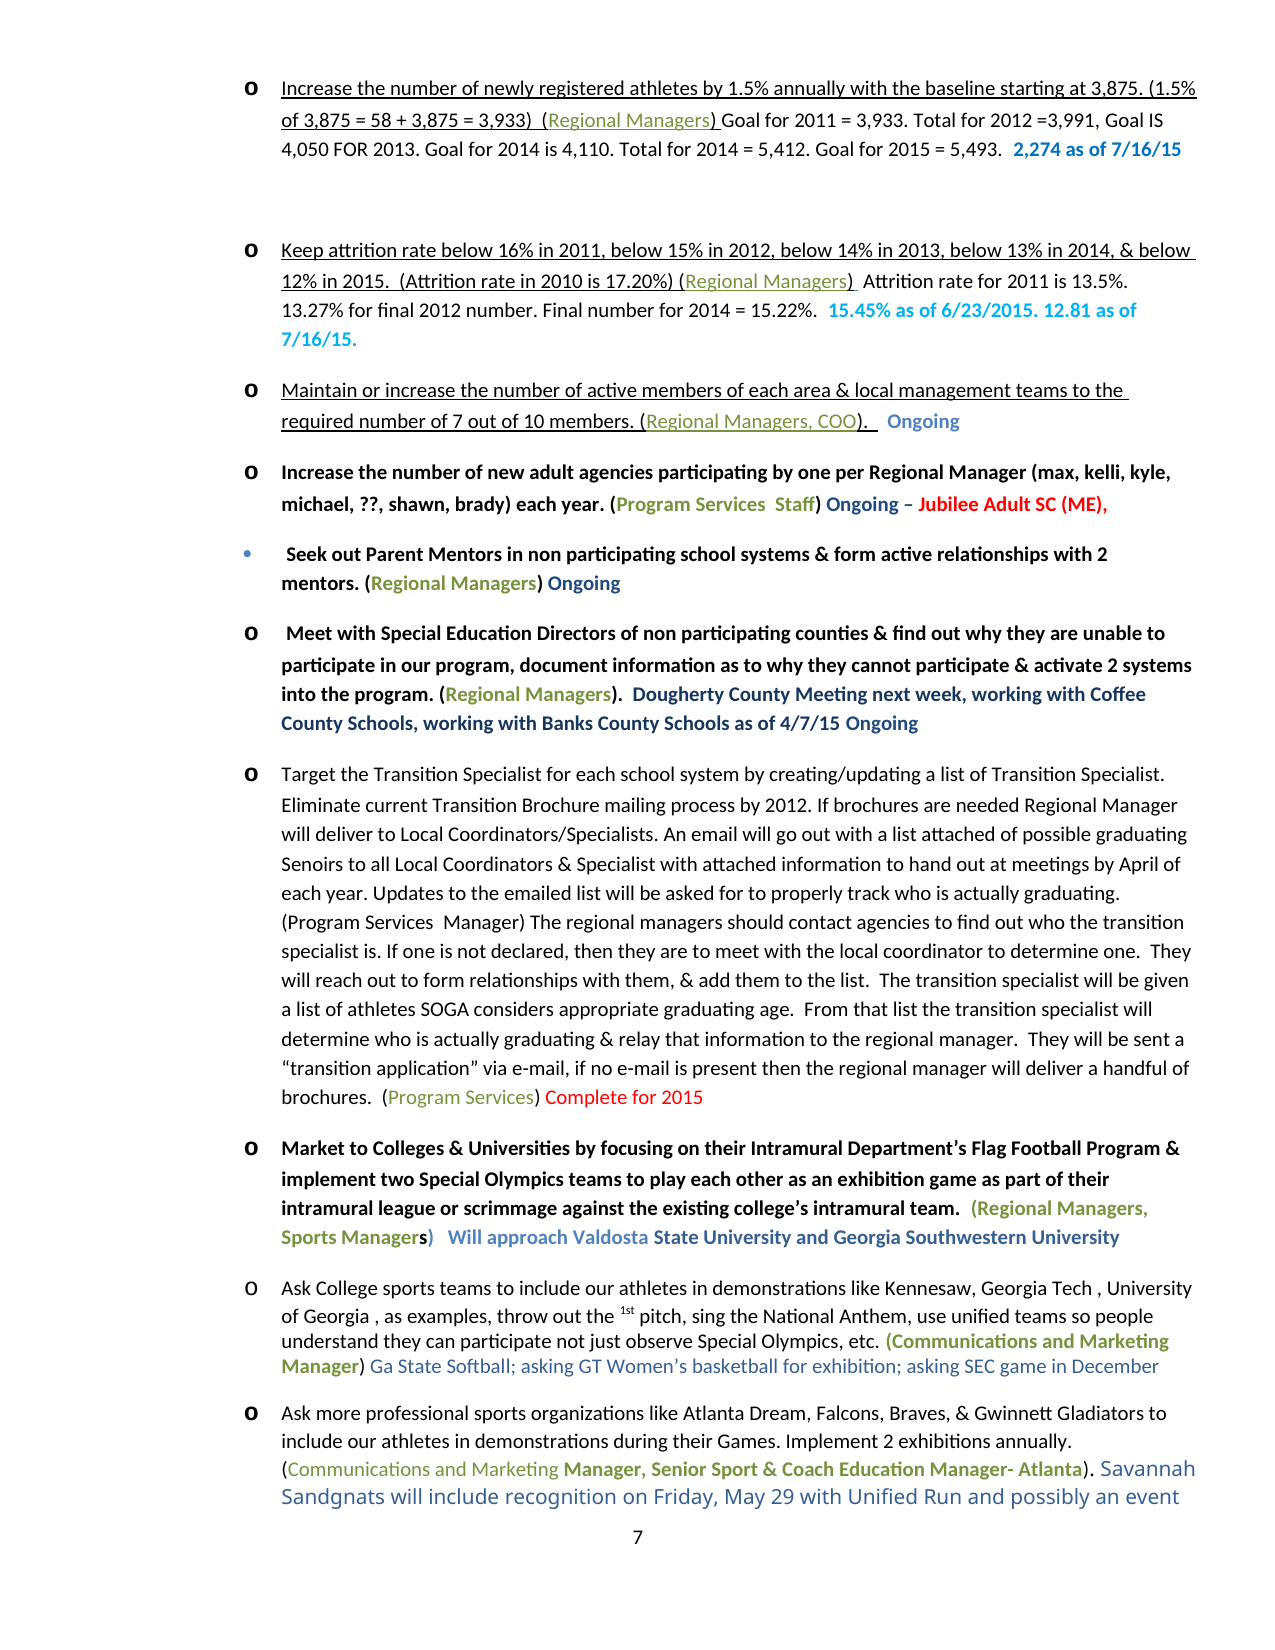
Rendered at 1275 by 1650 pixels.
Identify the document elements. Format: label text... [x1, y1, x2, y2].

list Ask College sports teams to include our athletes in demonstrations like Kennesaw, Georgia Tech , University of Georgia , as examples, throw out the 1st pitch, sing the National Anthem, use unified teams so people understand they can participate not just observe Special Olympics, etc. (Communications and Marketing Manager) Ga State Softball; asking GT Women’s basketball for exhibition; asking SEC game in December [244, 1274, 1200, 1379]
list Maintain or increase the number of active members of each area & local management teams to the required number of 7 out of 10 members. (Regional Managers, COO). Ongoing [244, 377, 1200, 434]
list Keep attrition rate below 16% in 2011, below 15% in 2012, below 14% in 2013, below 13% in 2014, & below 12% in 2015. (Attrition rate in 2010 is 17.20%) (Regional Managers) Attrition rate for 2011 is 13.5%. 13.27% for final 2012 number. Final number for 2014 = 15.22%. 15.45% as of 6/23/2015. 12.81 as of 7/16/15. [244, 236, 1200, 352]
list Target the Transition Specialist for each school system by creating/updating a list of Transition Specialist. Eliminate current Transition Brochure mailing process by 2012. If brochures are needed Regional Manager will deliver to Local Coordinators/Specialists. An email will go out with a list attached of possible graduating Senoirs to all Local Coordinators & Specialist with attached information to hand out at meetings by April of each year. Updates to the emailed list will be asked for to properly track who is actually graduating. (Program Services Manager) The regional managers should contact agencies to find out who the transition specialist is. If one is not declared, then they are to meet with the local coordinator to determine one. They will reach out to form relationships with them, & add them to the list. The transition specialist will be given a list of athletes SOGA considers appropriate graduating age. From that list the transition specialist will determine who is actually graduating & relay that information to the regional manager. They will be sent a “transition application” via e-mail, if no e-mail is present then the regional manager will deliver a handful of brochures. (Program Services) Complete for 2015 [244, 760, 1200, 1109]
list Market to Colleges & Universities by focusing on their Intramural Department’s Flag Football Program & implement two Special Olympics teams to play each other as an exhibition game as part of their intramural league or scrimmage against the existing college’s intramural team. (Regional Managers, Sports Managers) Will approach Valdosta State University and Georgia Southwestern University [244, 1134, 1200, 1250]
list Increase the number of newly registered athletes by 1.5% annually with the baseline starting at 3,875. (1.5% of 3,875 = 58 + 3,875 = 3,933) (Regional Managers) Goal for 2011 = 3,933. Total for 2012 =3,991, Goal IS 4,050 FOR 2013. Goal for 2014 is 4,110. Total for 2014 = 5,412. Goal for 2015 = 5,493. 2,274 as of 7/16/15 [244, 75, 1200, 162]
list Meet with Special Education Directors of non participating counties & find out why they are unable to participate in our program, document information as to why they cannot participate & activate 2 systems into the program. (Regional Managers). Dougherty County Meeting next week, working with Coffee County Schools, working with Banks County Schools as of 4/7/15 Ongoing [244, 620, 1200, 736]
list Seek out Parent Mentors in non participating school systems & form active relationships with 2 mentors. (Regional Managers) Ongoing [244, 541, 1200, 595]
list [244, 1400, 1200, 1511]
list Increase the number of new adult agencies participating by one per Regional Manager (max, kelli, kyle, michael, ??, shawn, brady) each year. (Program Services Staff) Ongoing – Jubilee Adult SC (ME), [244, 459, 1200, 516]
